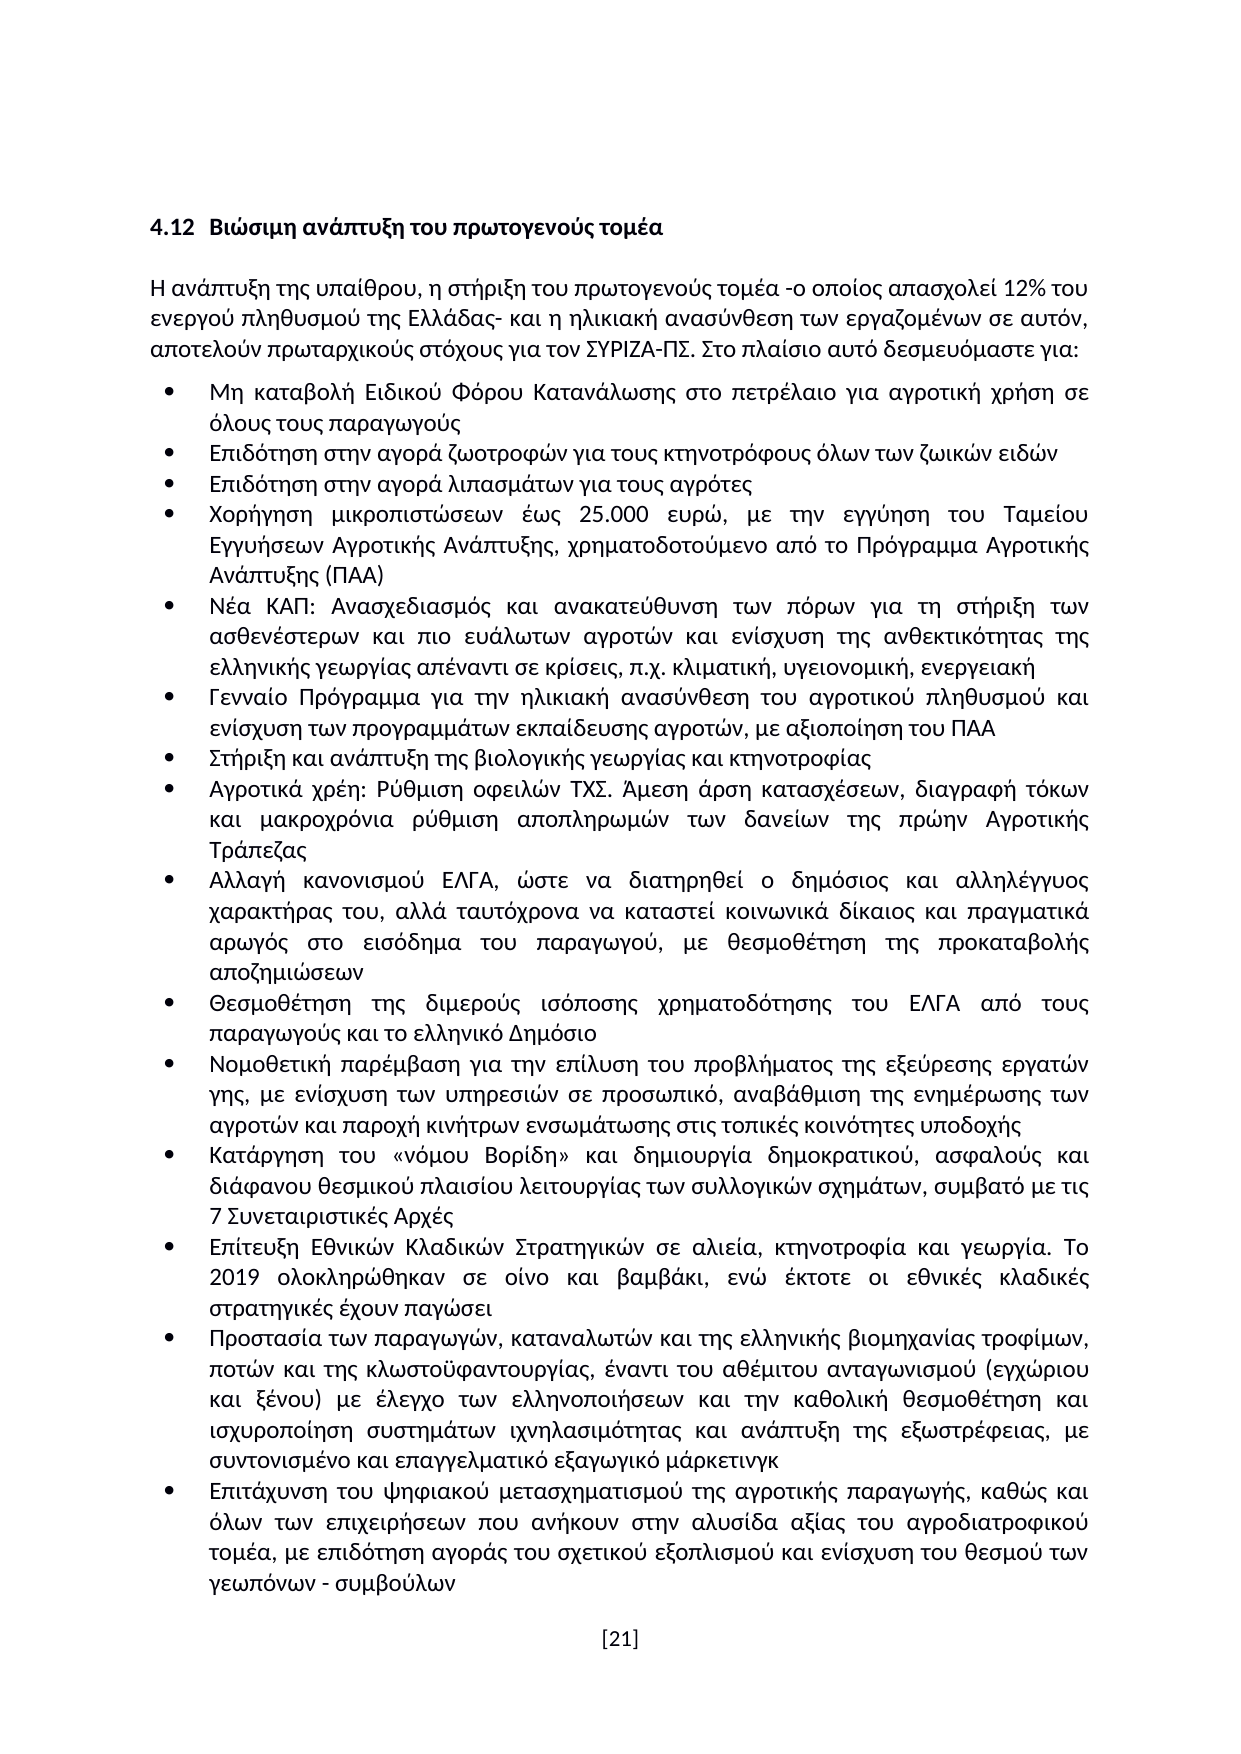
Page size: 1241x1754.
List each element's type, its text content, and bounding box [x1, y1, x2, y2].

list Προστασία των παραγωγών, καταναλωτών και της ελληνικής βιομηχανίας τροφίμων, ποτών και της κλωστοϋφαντουργίας, έναντι του αθέμιτου ανταγωνισμού (εγχώριου και ξένου) με έλεγχο των ελληνοποιήσεων και την καθολική θεσμοθέτηση και ισχυροποίηση συστημάτων ιχνηλασιμότητας και ανάπτυξη της εξωστρέφειας, με συντονισμένο και επαγγελματικό εξαγωγικό μάρκετινγκ [165, 1322, 1090, 1475]
list Βιώσιμη ανάπτυξη του πρωτογενούς τομέα [150, 211, 1090, 242]
list Η ανάπτυξη της υπαίθρου, η στήριξη του πρωτογενούς τομέα -ο οποίος απασχολεί 12% του ενεργού πληθυσμού της Ελλάδας- και η ηλικιακή ανασύνθεση των εργαζομένων σε αυτόν, αποτελούν πρωταρχικούς στόχους για τον ΣΥΡΙΖΑ-ΠΣ. Στο πλαίσιο αυτό δεσμευόμαστε για: [150, 272, 1090, 364]
list Νέα ΚΑΠ: Ανασχεδιασμός και ανακατεύθυνση των πόρων για τη στήριξη των ασθενέστερων και πιο ευάλωτων αγροτών και ενίσχυση της ανθεκτικότητας της ελληνικής γεωργίας απέναντι σε κρίσεις, π.χ. κλιματική, υγειονομική, ενεργειακή [165, 590, 1090, 682]
list Κατάργηση του «νόμου Βορίδη» και δημιουργία δημοκρατικού, ασφαλούς και διάφανου θεσμικού πλαισίου λειτουργίας των συλλογικών σχημάτων, συμβατό με τις 7 Συνεταιριστικές Αρχές [165, 1139, 1090, 1231]
list Θεσμοθέτηση της διμερούς ισόποσης χρηματοδότησης του ΕΛΓΑ από τους παραγωγούς και το ελληνικό Δημόσιο [165, 987, 1090, 1048]
list Αλλαγή κανονισμού ΕΛΓΑ, ώστε να διατηρηθεί ο δημόσιος και αλληλέγγυος χαρακτήρας του, αλλά ταυτόχρονα να καταστεί κοινωνικά δίκαιος και πραγματικά αρωγός στο εισόδημα του παραγωγού, με θεσμοθέτηση της προκαταβολής αποζημιώσεων [165, 865, 1090, 987]
list Γενναίο Πρόγραμμα για την ηλικιακή ανασύνθεση του αγροτικού πληθυσμού και ενίσχυση των προγραμμάτων εκπαίδευσης αγροτών, με αξιοποίηση του ΠΑΑ [165, 682, 1090, 743]
list Μη καταβολή Ειδικού Φόρου Κατανάλωσης στο πετρέλαιο για αγροτική χρήση σε όλους τους παραγωγούς [165, 376, 1090, 437]
list Επιδότηση στην αγορά λιπασμάτων για τους αγρότες [165, 468, 1090, 498]
list Στήριξη και ανάπτυξη της βιολογικής γεωργίας και κτηνοτροφίας [165, 743, 1090, 773]
list Επιδότηση στην αγορά ζωοτροφών για τους κτηνοτρόφους όλων των ζωικών ειδών [165, 437, 1090, 468]
list Επιτάχυνση του ψηφιακού μετασχηματισμού της αγροτικής παραγωγής, καθώς και όλων των επιχειρήσεων που ανήκουν στην αλυσίδα αξίας του αγροδιατροφικού τομέα, με επιδότηση αγοράς του σχετικού εξοπλισμού και ενίσχυση του θεσμού των γεωπόνων - συμβούλων [165, 1475, 1090, 1597]
list Επίτευξη Εθνικών Κλαδικών Στρατηγικών σε αλιεία, κτηνοτροφία και γεωργία. Το 2019 ολοκληρώθηκαν σε οίνο και βαμβάκι, ενώ έκτοτε οι εθνικές κλαδικές στρατηγικές έχουν παγώσει [165, 1231, 1090, 1322]
list Χορήγηση μικροπιστώσεων έως 25.000 ευρώ, με την εγγύηση του Ταμείου Εγγυήσεων Αγροτικής Ανάπτυξης, χρηματοδοτούμενο από το Πρόγραμμα Αγροτικής Ανάπτυξης (ΠΑΑ) [165, 498, 1090, 590]
list Νομοθετική παρέμβαση για την επίλυση του προβλήματος της εξεύρεσης εργατών γης, με ενίσχυση των υπηρεσιών σε προσωπικό, αναβάθμιση της ενημέρωσης των αγροτών και παροχή κινήτρων ενσωμάτωσης στις τοπικές κοινότητες υποδοχής [165, 1048, 1090, 1139]
list Αγροτικά χρέη: Ρύθμιση οφειλών ΤΧΣ. Άμεση άρση κατασχέσεων, διαγραφή τόκων και μακροχρόνια ρύθμιση αποπληρωμών των δανείων της πρώην Αγροτικής Τράπεζας [165, 773, 1090, 865]
